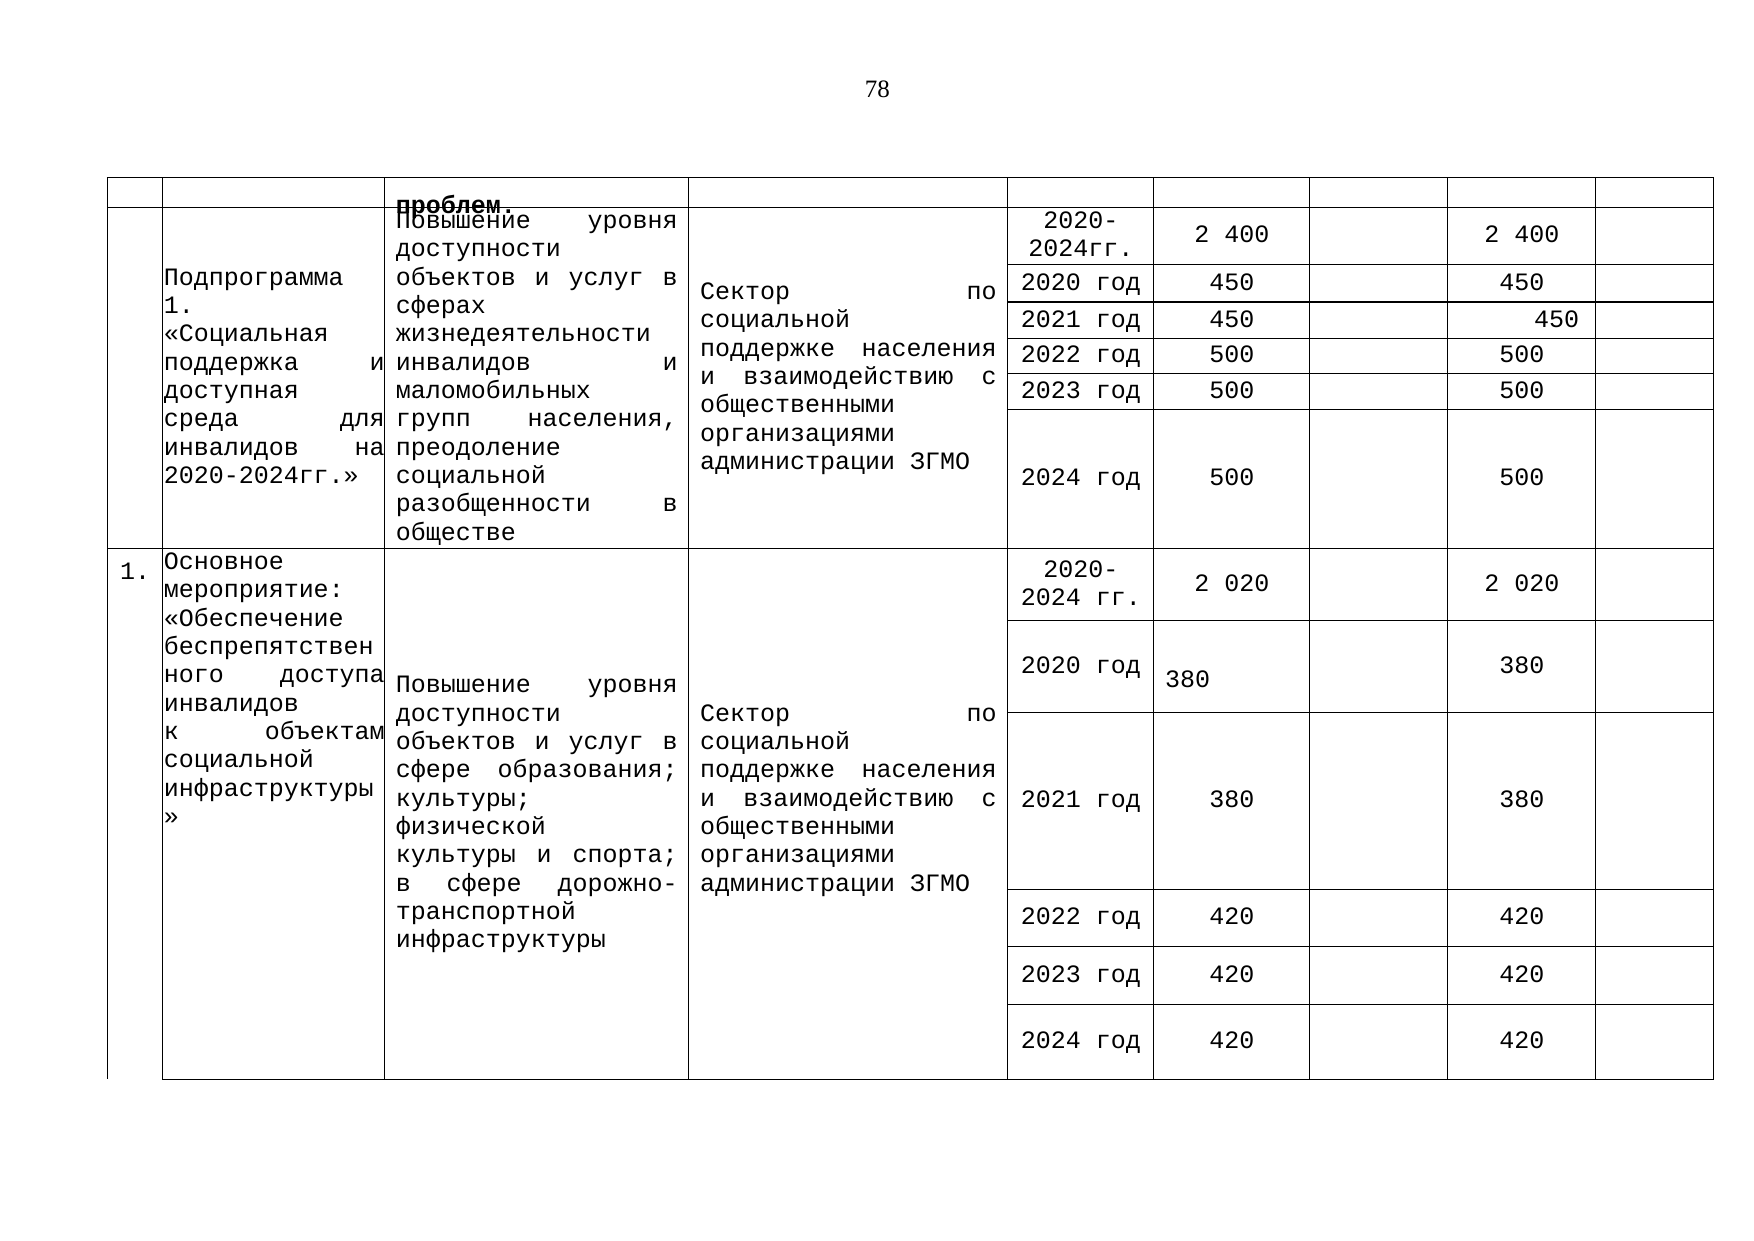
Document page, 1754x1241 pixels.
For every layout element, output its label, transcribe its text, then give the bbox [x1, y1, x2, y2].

table_cell [1310, 303, 1447, 338]
table_cell [1596, 374, 1713, 409]
table_cell 380 [1154, 621, 1309, 712]
table_cell Подпрограмма 1. «Социальная поддержка и доступная среда для инвалидов на 2020-2024гг.» [163, 208, 384, 548]
table_cell [163, 889, 384, 1079]
table_cell 2023 год [1008, 947, 1153, 1004]
table_cell [1596, 1005, 1713, 1079]
table_cell 500 [1448, 339, 1595, 373]
table_cell 450 [1154, 303, 1309, 338]
table_cell Основное мероприятие: «Обеспечение беспрепятственного доступа инвалидов к объектам социальной инфраструктуры» [163, 549, 384, 889]
table_cell [1596, 265, 1713, 301]
table_cell 2020 год [1008, 265, 1153, 301]
table_cell 500 [1448, 410, 1595, 548]
table_cell [1310, 265, 1447, 301]
table_cell [1310, 621, 1447, 712]
table_cell 450 [1448, 265, 1595, 301]
table_cell 2 400 [1154, 208, 1309, 264]
table_cell 500 [1448, 374, 1595, 409]
table_cell [1596, 947, 1713, 1004]
table_cell 2020-2024 гг. [1008, 549, 1153, 620]
table_cell 2 020 [1448, 549, 1595, 620]
table_cell 2021 год [1008, 303, 1153, 338]
table_cell 380 [1448, 713, 1595, 889]
table_cell 2020-2024гг. [1008, 208, 1153, 264]
table_cell [1596, 410, 1713, 548]
table_cell [1596, 549, 1713, 620]
table_cell 380 [1448, 621, 1595, 712]
table_cell [1596, 890, 1713, 946]
table_cell 420 [1448, 947, 1595, 1004]
table_cell 420 [1154, 1005, 1309, 1079]
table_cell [689, 549, 1007, 1079]
table_cell 2 400 [1448, 208, 1595, 264]
table_cell 420 [1448, 890, 1595, 946]
table_cell [1596, 208, 1713, 264]
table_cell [689, 208, 1007, 548]
table_cell [1310, 208, 1447, 264]
table_cell 500 [1154, 410, 1309, 548]
table_cell 450 [1448, 303, 1595, 338]
table_cell 2023 год [1008, 374, 1153, 409]
table_cell 420 [1154, 947, 1309, 1004]
table_cell [1596, 713, 1713, 889]
table_cell 500 [1154, 339, 1309, 373]
table_cell [1596, 178, 1713, 207]
table_cell [1310, 713, 1447, 889]
table_cell 2021 год [1008, 713, 1153, 889]
table_cell 2024 год [1008, 1005, 1153, 1079]
table_cell [1310, 890, 1447, 946]
table_cell 450 [1154, 265, 1309, 301]
table_cell [1310, 549, 1447, 620]
table_cell 420 [1448, 1005, 1595, 1079]
table_cell Повышение уровня доступности объектов и услуг в сферах жизнедеятельности инвалидов и маломобильных групп населения, преодоление социальной разобщенности в обществе [385, 208, 688, 548]
table_cell [1310, 1005, 1447, 1079]
table_cell 420 [1154, 890, 1309, 946]
table_cell [1310, 410, 1447, 548]
table_cell [1310, 374, 1447, 409]
table_cell 380 [1154, 713, 1309, 889]
table_cell 1. 2. [108, 549, 162, 1079]
table_cell [1596, 303, 1713, 338]
table_cell [1310, 947, 1447, 1004]
table_cell [1596, 621, 1713, 712]
table_cell 2022 год [1008, 339, 1153, 373]
table_cell 2022 год [1008, 890, 1153, 946]
table_cell 2024 год [1008, 410, 1153, 548]
table_cell [1596, 339, 1713, 373]
table_cell Повышение уровня доступности объектов и услуг в сфере образования; культуры; физической культуры и спорта; в сфере дорожно-транспортной инфраструктуры [385, 549, 688, 1079]
table_cell [1310, 339, 1447, 373]
table_cell [108, 208, 162, 548]
table_cell 2 020 [1154, 549, 1309, 620]
table_cell 500 [1154, 374, 1309, 409]
table_cell 2020 год [1008, 621, 1153, 712]
